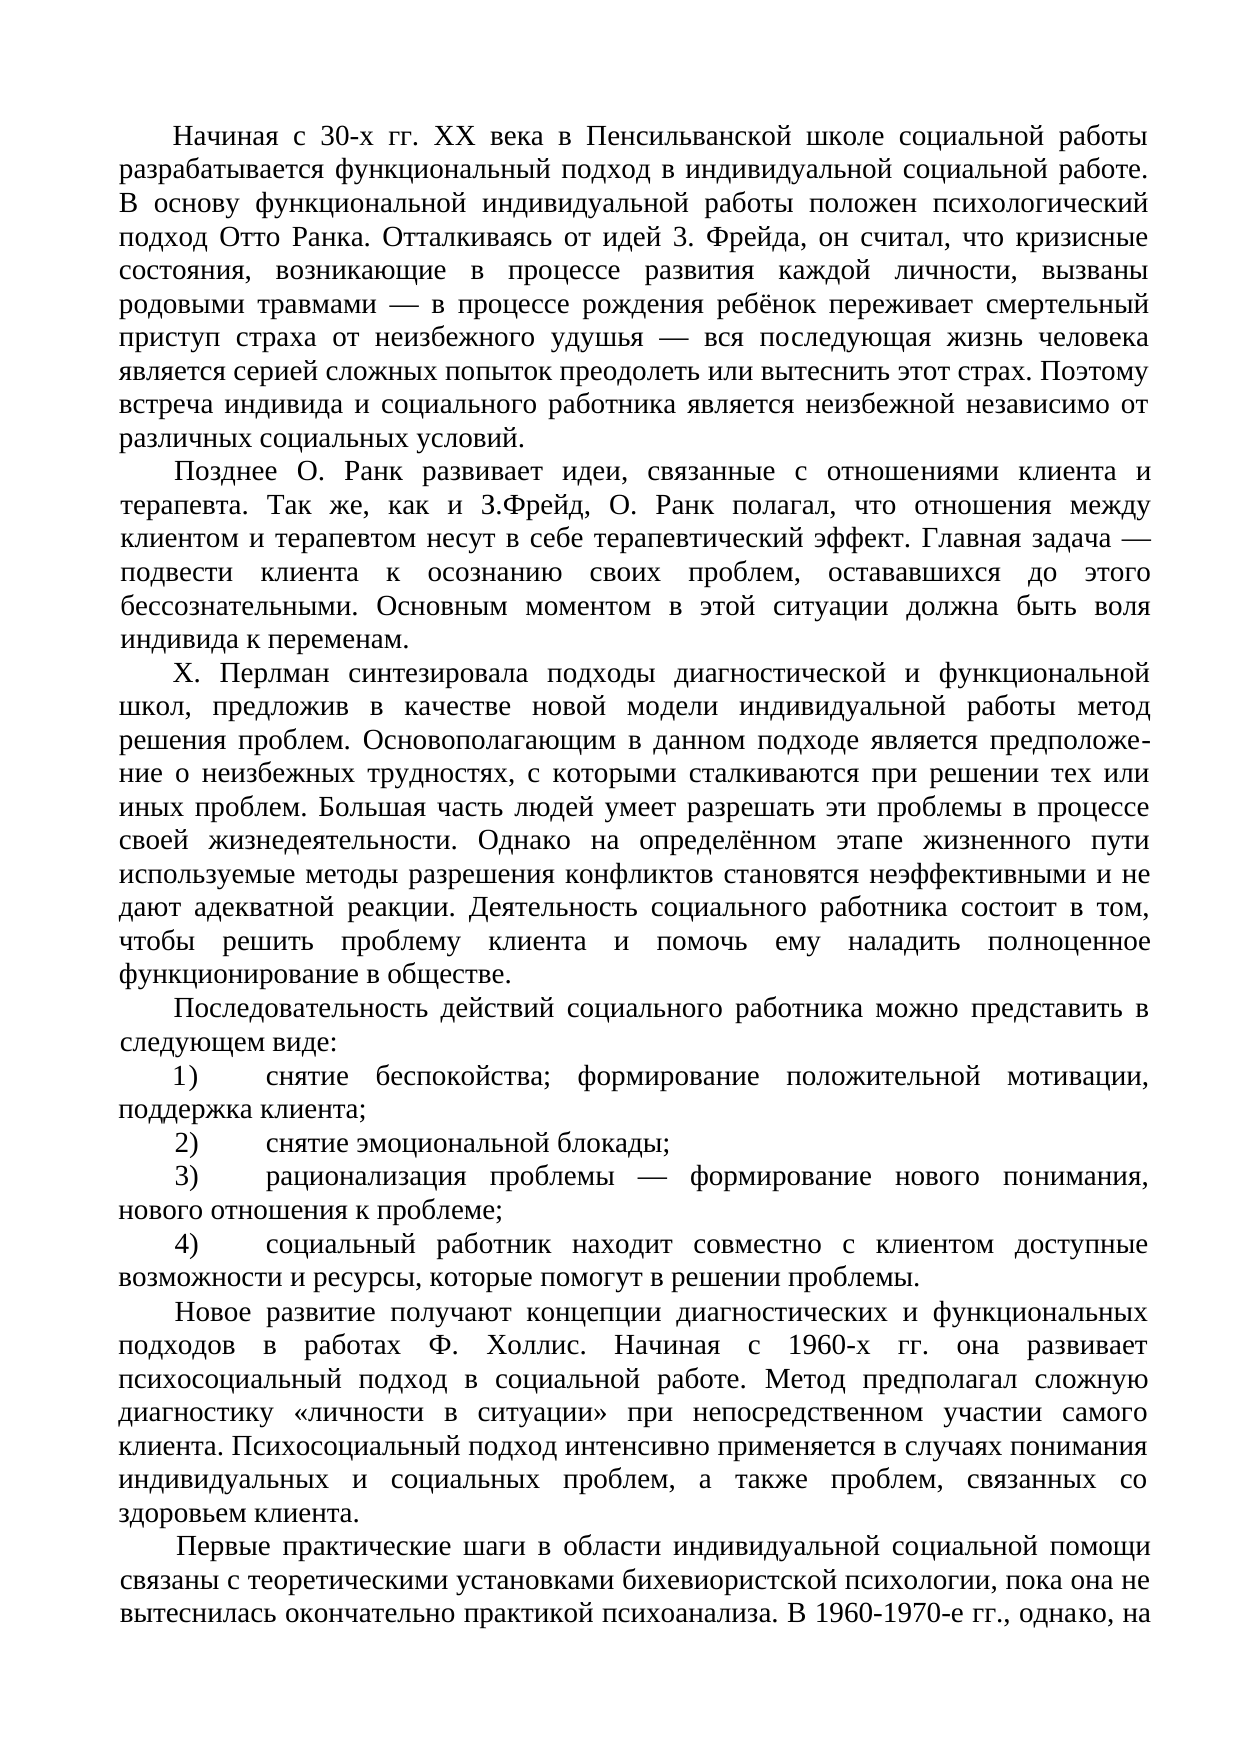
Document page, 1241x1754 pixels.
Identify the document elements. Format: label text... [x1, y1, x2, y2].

text Х. Перлман синтезировала подходы диагностической и функциональной школ, предложив в качестве новой модели индивидуальной работы метод решения проблем. Основополагающим в данном подходе является предположение о неизбежных трудностях, с которыми сталкиваются при решении тех или иных проблем. Большая часть людей умеет разрешать эти проблемы в процессе своей жизнедеятельности. Однако на определённом этапе жизненного пути используемые методы разрешения конфликтов становятся неэффективными и не дают адекватной реакции. Деятельность социального работника состоит в том, чтобы решить проблему клиента и помочь ему наладить полноценное функционирование в обществе. [119, 655, 1151, 990]
text Последовательность действий социального работника можно представить в следующем виде: [119, 990, 1150, 1057]
text Начиная с 30-х гг. XX века в Пенсильванской школе социальной работы разрабатывается функциональный подход в индивидуальной социальной работе. В основу функциональной индивидуальной работы положен психологический подход Отто Ранка. Отталкиваясь от идей 3. Фрейда, он считал, что кризисные состояния, возникающие в процессе развития каждой личности, вызваны родовыми травмами — в процессе рождения ребёнок переживает смертельный приступ страха от неизбежного удушья — вся последующая жизнь человека является серией сложных попыток преодолеть или вытеснить этот страх. Поэтому встреча индивида и социального работника является неизбежной независимо от различных социальных условий. [119, 118, 1149, 453]
list снятие беспокойства; формирование положительной мотивации, поддержка клиента; [118, 1058, 1150, 1125]
list снятие эмоциональной блокады; [118, 1125, 1152, 1158]
text Новое развитие получают концепции диагностических и функциональных подходов в работах Ф. Холлис. Начиная с 1960-х гг. она развивает психосоциальный подход в социальной работе. Метод предполагал сложную диагностику «личности в ситуации» при непосредственном участии самого клиента. Психосоциальный подход интенсивно применяется в случаях понимания индивидуальных и социальных проблем, а также проблем, связанных со здоровьем клиента. [118, 1294, 1149, 1528]
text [119, 1528, 1151, 1629]
list рационализация проблемы — формирование нового понимания, нового отношения к проблеме; [118, 1158, 1149, 1226]
list социальный работник находит совместно с клиентом доступные возможности и ресурсы, которые помогут в решении проблемы. [118, 1226, 1149, 1293]
text Позднее О. Ранк развивает идеи, связанные с отношениями клиента и терапевта. Так же, как и З.Фрейд, О. Ранк полагал, что отношения между клиентом и терапевтом несут в себе терапевтический эффект. Главная задача — подвести клиента к осознанию своих проблем, остававшихся до этого бессознательными. Основным моментом в этой ситуации должна быть воля индивида к переменам. [120, 453, 1152, 655]
